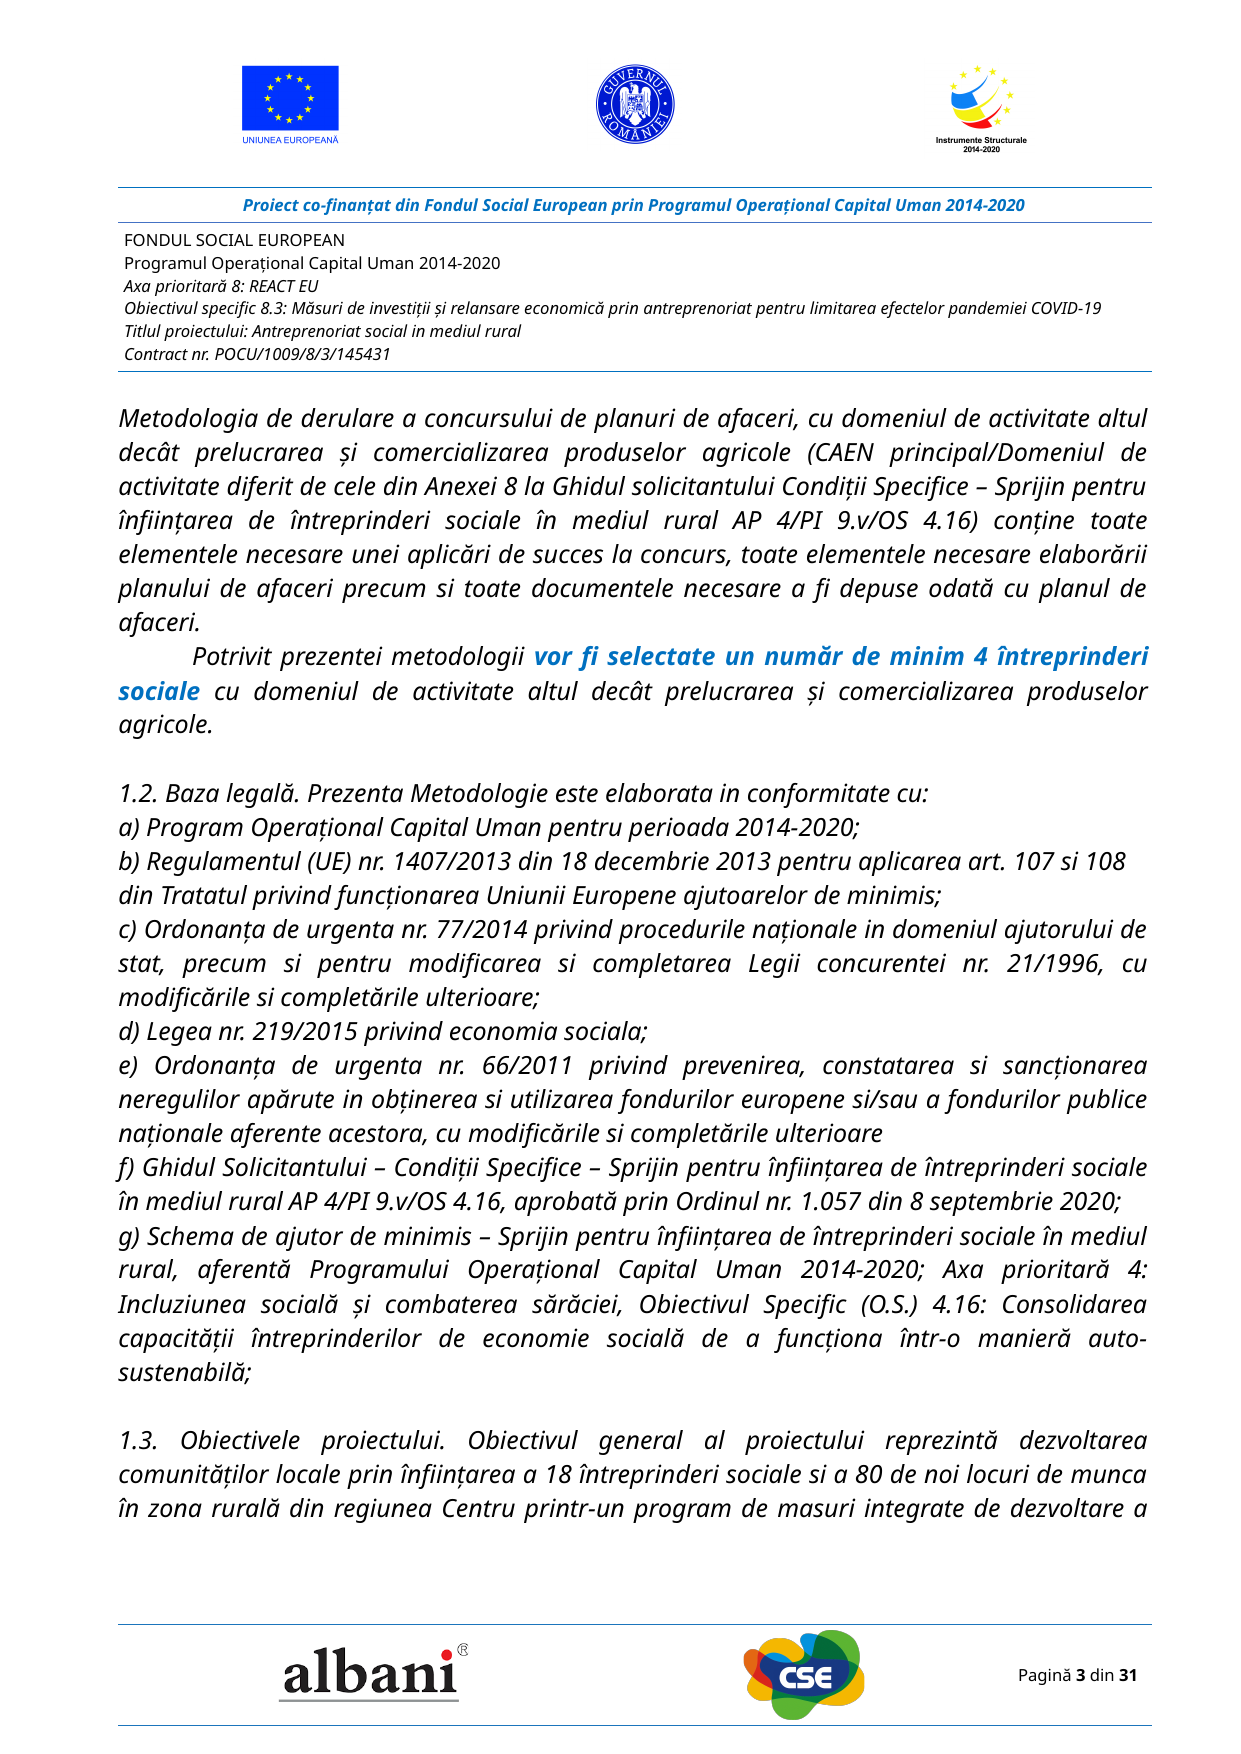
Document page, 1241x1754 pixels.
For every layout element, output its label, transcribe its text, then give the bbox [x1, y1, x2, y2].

text Metodologia de derulare a concursului de planuri de afaceri, cu domeniul de activitate altul decât prelucrarea și comercializarea produselor agricole (CAEN principal/Domeniul de activitate diferit de cele din Anexei 8 la Ghidul solicitantului Condiții Specifice – Sprijin pentru înființarea de întreprinderi sociale în mediul rural AP 4/PI 9.v/OS 4.16) conține toate elementele necesare unei aplicări de succes la concurs, toate elementele necesare elaborării planului de afaceri precum si toate documentele necesare a fi depuse odată cu planul de afaceri. [118, 401, 1152, 639]
text d) Legea nr. 219/2015 privind economia sociala; [118, 1014, 1152, 1048]
text Potrivit prezentei metodologii vor fi selectate un număr de minim 4 întreprinderi sociale cu domeniul de activitate altul decât prelucrarea și comercializarea produselor agricole. [118, 639, 1152, 741]
picture [587, 58, 683, 151]
text g) Schema de ajutor de minimis – Sprijin pentru înființarea de întreprinderi sociale în mediul rural, aferentă Programului Operațional Capital Uman 2014-2020; Axa prioritară 4: Incluziunea socială și combaterea sărăciei, Obiectivul Specific (O.S.) 4.16: Consolidarea capacității întreprinderilor de economie socială de a funcționa într-o manieră auto-sustenabilă; [118, 1218, 1152, 1388]
text a) Program Operațional Capital Uman pentru perioada 2014-2020; [118, 809, 1152, 843]
text b) Regulamentul (UE) nr. 1407/2013 din 18 decembrie 2013 pentru aplicarea art. 107 si 108 [118, 843, 1152, 877]
picture [924, 58, 1035, 159]
text din Tratatul privind funcționarea Uniunii Europene ajutoarelor de minimis; [118, 877, 1152, 912]
text c) Ordonanța de urgenta nr. 77/2014 privind procedurile naționale in domeniul ajutorului de stat, precum si pentru modificarea si completarea Legii concurentei nr. 21/1996, cu modificările si completările ulterioare; [118, 912, 1152, 1014]
text e) Ordonanța de urgenta nr. 66/2011 privind prevenirea, constatarea si sancționarea neregulilor apărute in obținerea si utilizarea fondurilor europene si/sau a fondurilor publice naționale aferente acestora, cu modificările si completările ulterioare [118, 1048, 1152, 1150]
text 1.2. Baza legală. Prezenta Metodologie este elaborata in conformitate cu: [118, 775, 1152, 809]
picture [743, 1630, 865, 1720]
picture [227, 1630, 469, 1720]
text f) Ghidul Solicitantului – Condiții Specifice – Sprijin pentru înființarea de întreprinderi sociale în mediul rural AP 4/PI 9.v/OS 4.16, aprobată prin Ordinul nr. 1.057 din 8 septembrie 2020; [118, 1150, 1152, 1218]
picture [232, 58, 348, 151]
